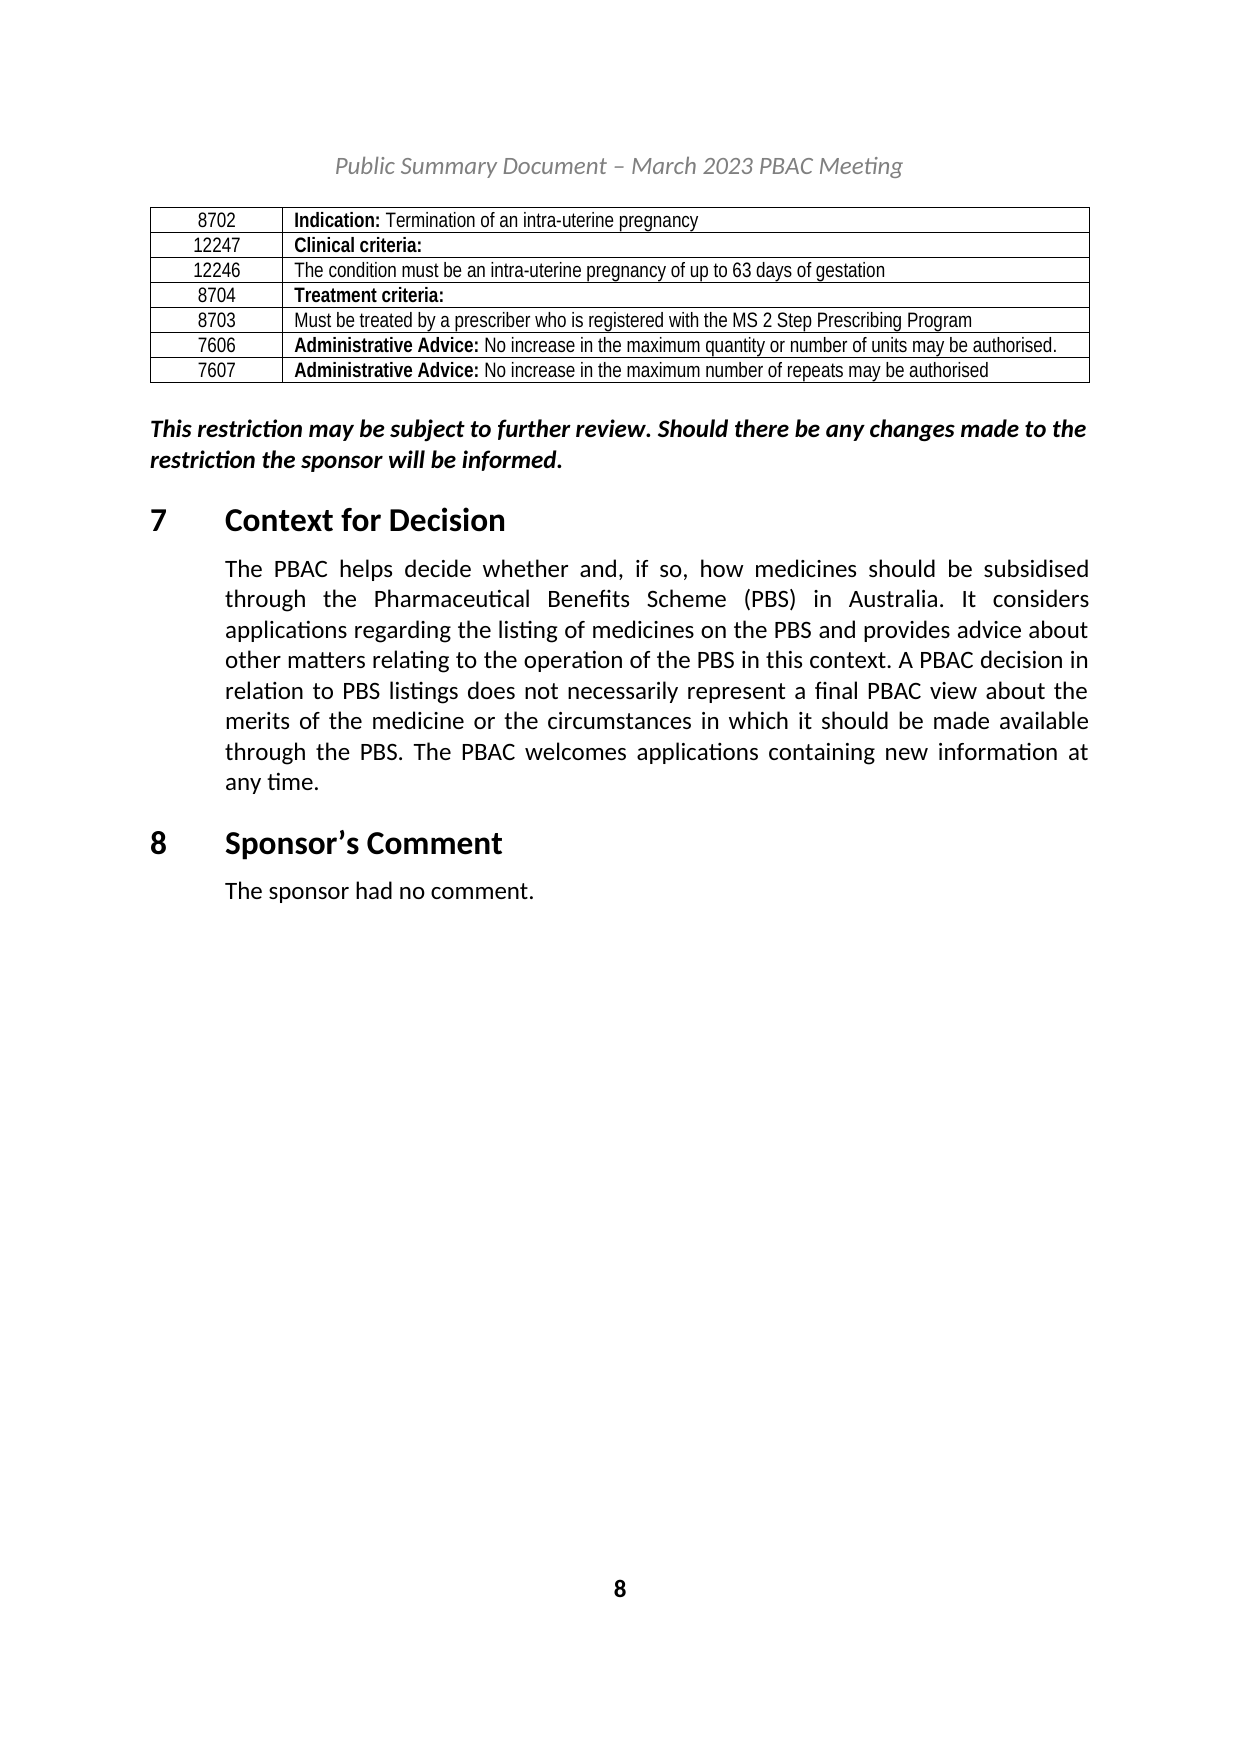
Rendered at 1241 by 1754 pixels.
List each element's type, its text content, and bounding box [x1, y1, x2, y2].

subtitle Context for Decision [150, 499, 1090, 540]
text The sponsor had no comment. [194, 875, 1090, 906]
table_cell 8703 [151, 308, 282, 332]
list This restriction may be subject to further review. Should there be any changes made to the restriction the sponsor will be informed. [150, 413, 1090, 474]
table_cell Treatment criteria: [283, 283, 1089, 307]
table_cell Administrative Advice: No increase in the maximum quantity or number of units may be authorised. [283, 333, 1089, 357]
table_cell Administrative Advice: No increase in the maximum number of repeats may be authorised [283, 358, 1089, 382]
table_cell 12247 [151, 233, 282, 257]
table_cell 7606 [151, 333, 282, 357]
table_cell Clinical criteria: [283, 233, 1089, 257]
table_cell The condition must be an intra-uterine pregnancy of up to 63 days of gestation [283, 258, 1089, 282]
table_cell 7607 [151, 358, 282, 382]
table_cell 12246 [151, 258, 282, 282]
subtitle Sponsor’s Comment [150, 822, 1090, 863]
text The PBAC helps decide whether and, if so, how medicines should be subsidised through the Pharmaceutical Benefits Scheme (PBS) in Australia. It considers applications regarding the listing of medicines on the PBS and provides advice about other matters relating to the operation of the PBS in this context. A PBAC decision in relation to PBS listings does not necessarily represent a final PBAC view about the merits of the medicine or the circumstances in which it should be made available through the PBS. The PBAC welcomes applications containing new information at any time. [225, 553, 1090, 797]
table_cell Must be treated by a prescriber who is registered with the MS 2 Step Prescribing Program [283, 308, 1089, 332]
table_cell 8704 [151, 283, 282, 307]
table_cell 8702 [151, 208, 282, 232]
table_cell Indication: Termination of an intra-uterine pregnancy [283, 208, 1089, 232]
